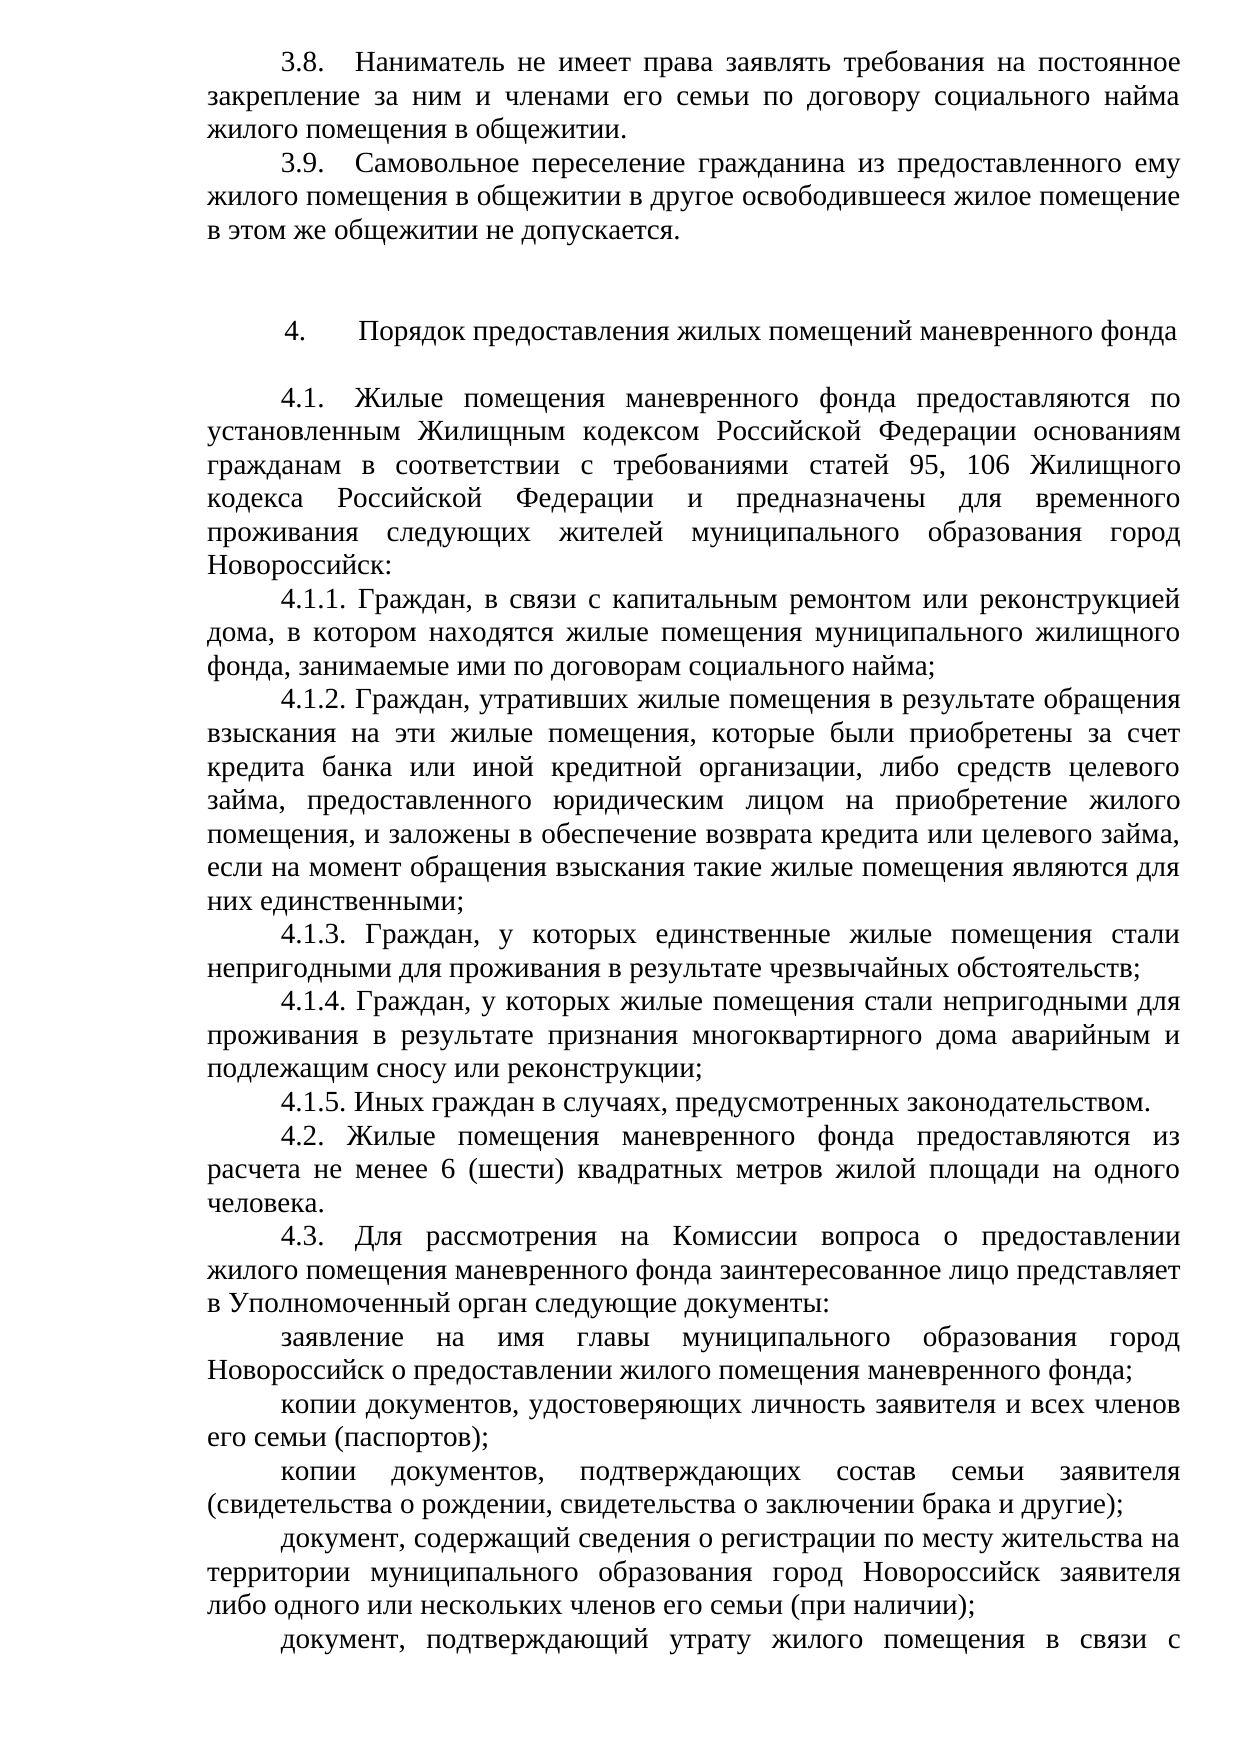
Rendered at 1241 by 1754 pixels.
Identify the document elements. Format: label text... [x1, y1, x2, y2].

text 3.8. Наниматель не имеет права заявлять требования на постоянное закрепление за ним и членами его семьи по договору социального найма жилого помещения в общежитии. [207, 44, 1181, 145]
title 4. Порядок предоставления жилых помещений маневренного фонда [207, 313, 1181, 346]
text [207, 1621, 1181, 1654]
text 4.3. Для рассмотрения на Комиссии вопроса о предоставлении жилого помещения маневренного фонда заинтересованное лицо представляет в Уполномоченный орган следующие документы: [207, 1218, 1181, 1319]
text 4.1.3. Граждан, у которых единственные жилые помещения стали непригодными для проживания в результате чрезвычайных обстоятельств; [207, 916, 1181, 983]
text 3.9. Самовольное переселение гражданина из предоставленного ему жилого помещения в общежитии в другое освободившееся жилое помещение в этом же общежитии не допускается. [207, 145, 1181, 246]
text 4.1.1. Граждан, в связи с капитальным ремонтом или реконструкцией дома, в котором находятся жилые помещения муниципального жилищного фонда, занимаемые ими по договорам социального найма; [207, 581, 1181, 682]
text заявление на имя главы муниципального образования город Новороссийск о предоставлении жилого помещения маневренного фонда; [207, 1319, 1181, 1386]
text 4.1.2. Граждан, утративших жилые помещения в результате обращения взыскания на эти жилые помещения, которые были приобретены за счет кредита банка или иной кредитной организации, либо средств целевого займа, предоставленного юридическим лицом на приобретение жилого помещения, и заложены в обеспечение возврата кредита или целевого займа, если на момент обращения взыскания такие жилые помещения являются для них единственными; [207, 682, 1181, 916]
text 4.2. Жилые помещения маневренного фонда предоставляются из расчета не менее 6 (шести) квадратных метров жилой площади на одного человека. [207, 1118, 1181, 1218]
text 4.1. Жилые помещения маневренного фонда предоставляются по установленным Жилищным кодексом Российской Федерации основаниям гражданам в соответствии с требованиями статей 95, 106 Жилищного кодекса Российской Федерации и предназначены для временного проживания следующих жителей муниципального образования город Новороссийск: [207, 380, 1181, 581]
text копии документов, подтверждающих состав семьи заявителя (свидетельства о рождении, свидетельства о заключении брака и другие); [207, 1453, 1181, 1520]
text документ, содержащий сведения о регистрации по месту жительства на территории муниципального образования город Новороссийск заявителя либо одного или нескольких членов его семьи (при наличии); [207, 1520, 1181, 1621]
text 4.1.5. Иных граждан в случаях, предусмотренных законодательством. [207, 1084, 1181, 1118]
text 4.1.4. Граждан, у которых жилые помещения стали непригодными для проживания в результате признания многоквартирного дома аварийным и подлежащим сносу или реконструкции; [207, 983, 1181, 1084]
text копии документов, удостоверяющих личность заявителя и всех членов его семьи (паспортов); [207, 1386, 1181, 1453]
